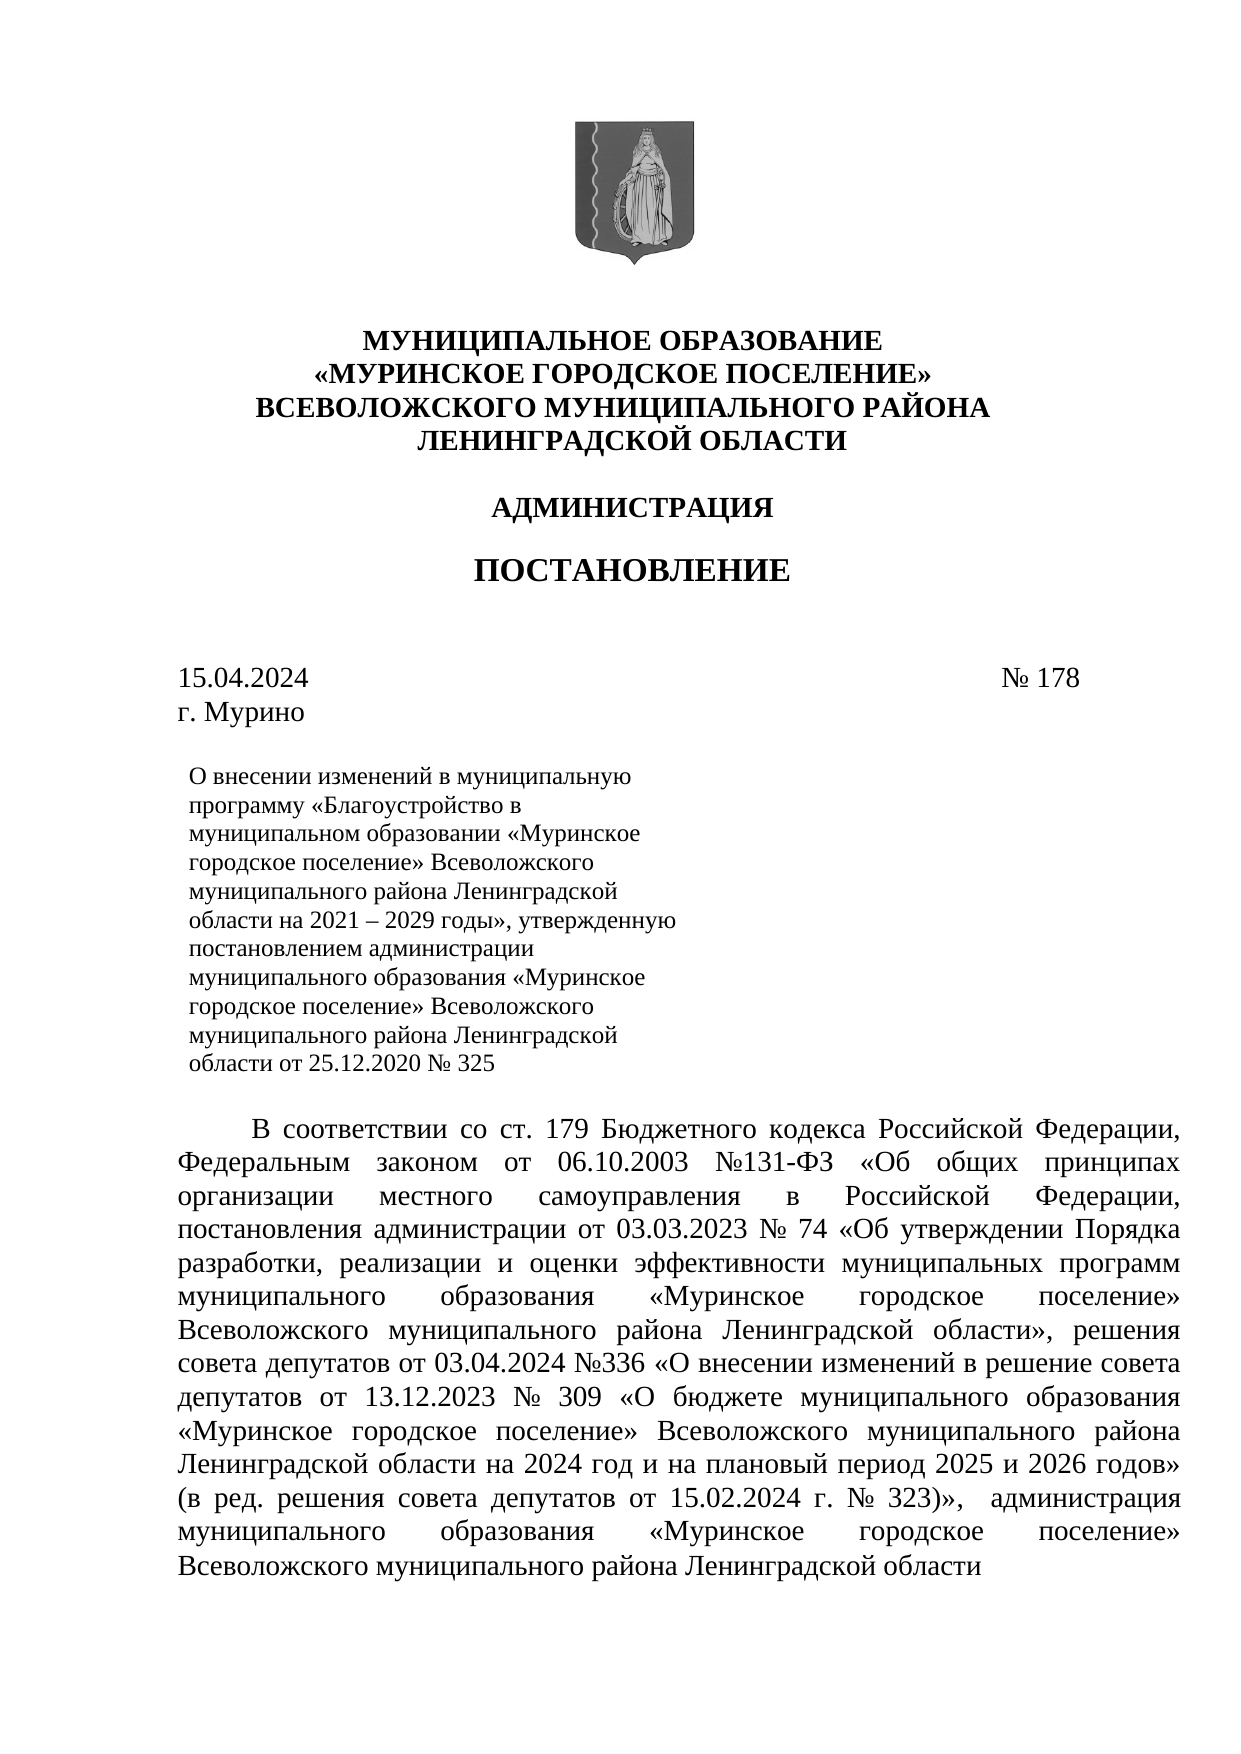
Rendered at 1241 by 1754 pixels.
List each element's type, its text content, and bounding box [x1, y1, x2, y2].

table_header О внесении изменений в муниципальную программу «Благоустройство в муниципальном образовании «Муринское городское поселение» Всеволожского муниципального района Ленинградской области на 2021 – 2029 годы», утвержденную постановлением администрации муниципального образования «Муринское городское поселение» Всеволожского муниципального района Ленинградской области от 25.12.2020 № 325 [177, 761, 709, 1077]
text В соответствии со ст. 179 Бюджетного кодекса Российской Федерации, Федеральным законом от 06.10.2003 №131-ФЗ «Об общих принципах организации местного самоуправления в Российской Федерации, постановления администрации от 03.03.2023 № 74 «Об утверждении Порядка разработки, реализации и оценки эффективности муниципальных программ муниципального образования «Муринское городское поселение» Всеволожского муниципального района Ленинградской области», решения совета депутатов от 03.04.2024 №336 «О внесении изменений в решение совета депутатов от 13.12.2023 № 309 «О бюджете муниципального образования «Муринское городское поселение» Всеволожского муниципального района Ленинградской области на 2024 год и на плановый период 2025 и 2026 годов» (в ред. решения совета депутатов от 15.02.2024 г. № 323)», администрация муниципального образования «Муринское городское поселение» Всеволожского муниципального района Ленинградской области [177, 1111, 1181, 1582]
text ПОСТАНОВЛЕНИЕ [83, 550, 1181, 588]
text АДМИНИСТРАЦИЯ [83, 490, 1181, 524]
text «МУРИНСКОЕ ГОРОДСКОЕ ПОСЕЛЕНИЕ» [65, 356, 1181, 390]
text г. Мурино [177, 694, 1181, 727]
text 15.04.2024 № 178 [177, 660, 1181, 694]
text ЛЕНИНГРАДСКОЙ ОБЛАСТИ [83, 423, 1181, 457]
text ВСЕВОЛОЖСКОГО МУНИЦИПАЛЬНОГО РАЙОНА [65, 390, 1181, 423]
text МУНИЦИПАЛЬНОЕ ОБРАЗОВАНИЕ [65, 323, 1181, 356]
